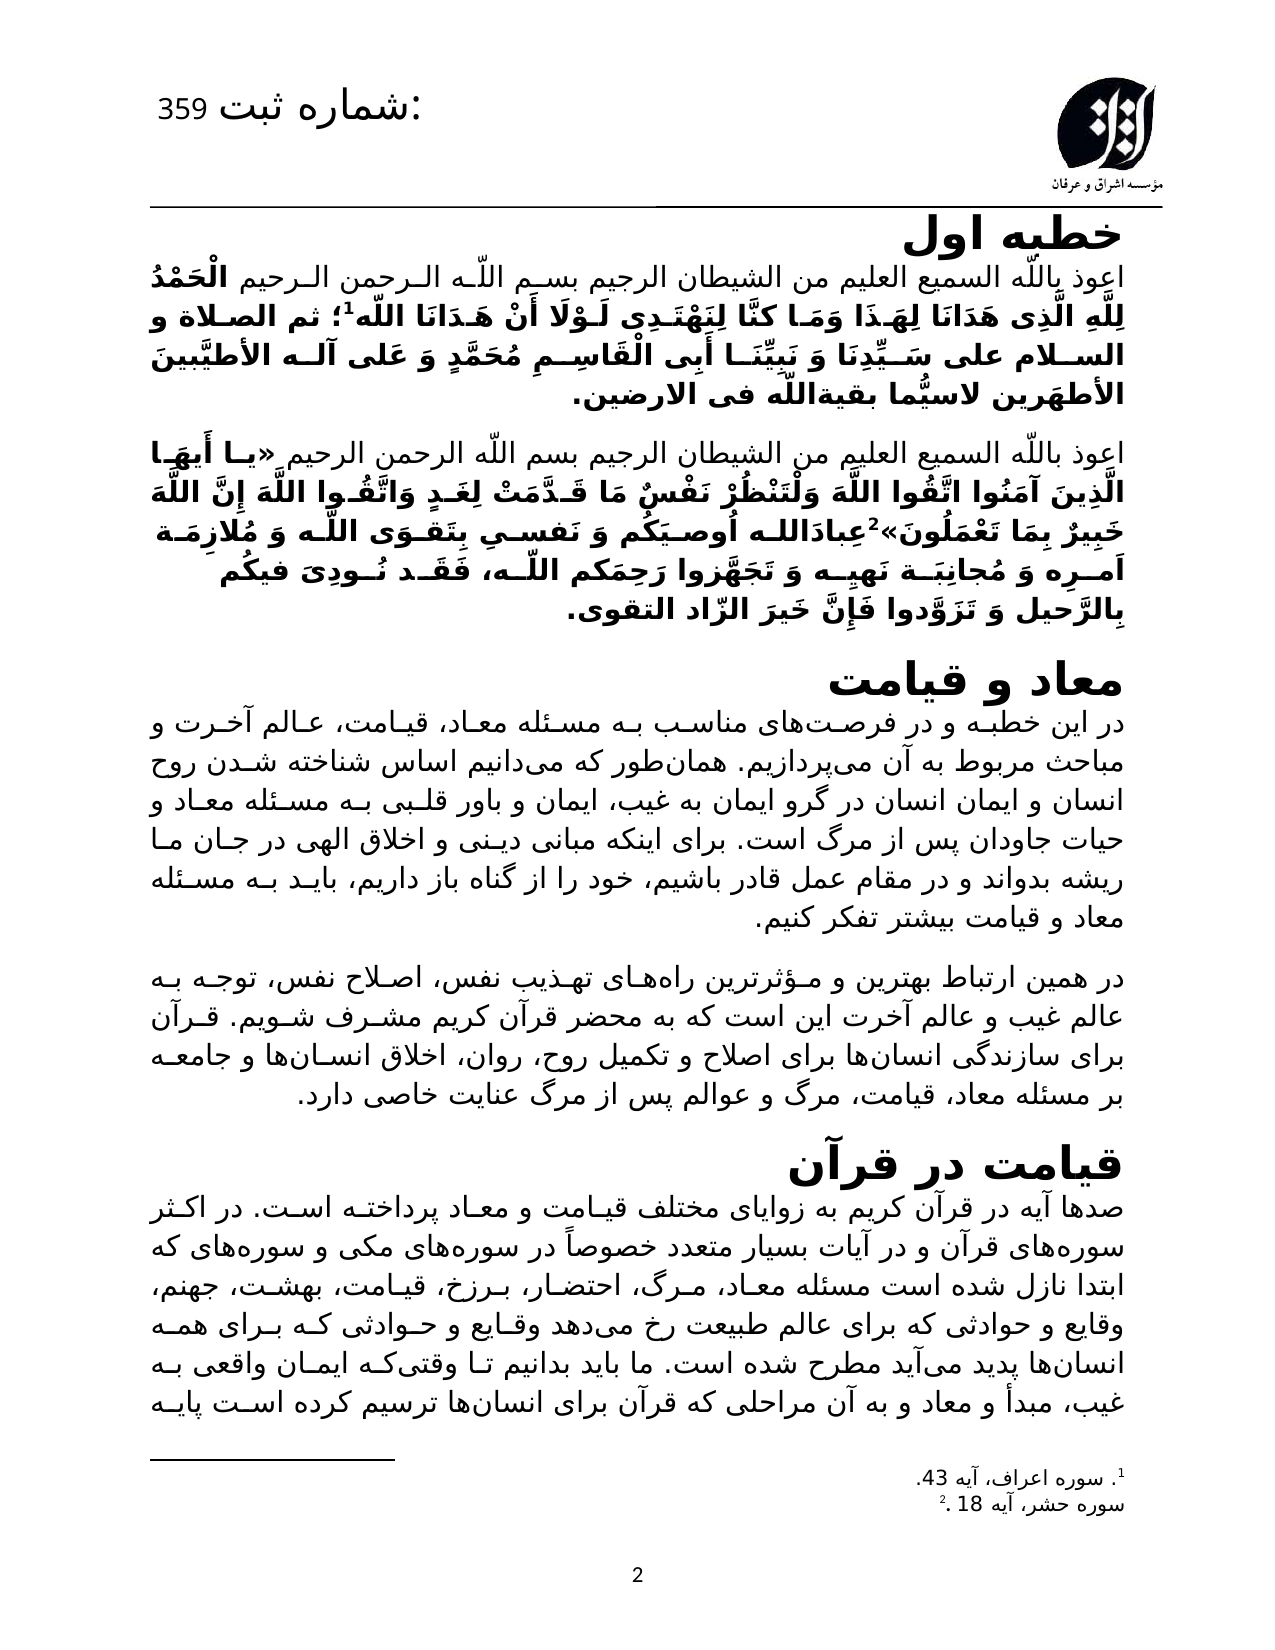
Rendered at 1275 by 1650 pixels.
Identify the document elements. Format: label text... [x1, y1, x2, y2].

subtitle قیامت در قرآن [150, 1137, 1125, 1190]
text اعوذ باللّه السمیع العلیم من الشیطان الرجیم بسم اللّه الرحمن الرحیم «یا أَیهَا الَّذِینَ آمَنُوا اتَّقُوا اللَّهَ وَلْتَنْظُرْ نَفْسٌ مَا قَدَّمَتْ لِغَدٍ وَاتَّقُوا اللَّهَ إِنَّ اللَّهَ خَبِیرٌ بِمَا تَعْمَلُونَ»عِبادَالله اُوصیَکُم وَ نَفسیِ بِتَقوَی اللّه وَ مُلازِمَة اَمرِه وَ مُجانِبَة نَهیِه وَ تَجَهَّزوا رَحِمَکم اللّه، فَقَد نُودِیَ فیکُم بِالرَّحیل وَ تَزَوَّدوا فَإِنَّ خَیرَ الزّاد التقوی. [150, 437, 1125, 627]
text در همین ارتباط بهترین و مؤثرترین راه‌های تهذیب نفس، اصلاح نفس، توجه به عالم غیب و عالم آخرت این است که به محضر قرآن کریم مشرف شویم. قرآن برای سازندگی انسان‌ها برای اصلاح و تکمیل روح، روان، اخلاق انسان‌ها و جامعه بر مسئله معاد، قیامت، مرگ و عوالم پس از مرگ عنایت خاصی دارد. [150, 960, 1125, 1111]
text اعوذ باللّه السمیع العلیم من الشیطان الرجیم بسم اللّه الرحمن الرحیم الْحَمْدُ لِلَّهِ الَّذِی هَدَانَا لِهَذَا وَمَا کنَّا لِنَهْتَدِی لَوْلَا أَنْ هَدَانَا اللّه؛ ثم الصلاة و السلام علی سَیِّدِنَا وَ نَبِیِّنَا أَبِی الْقَاسِمِ مُحَمَّدٍ وَ عَلی آله الأطیَّبینَ الأطهَرین لاسیُّما بقیة‌اللّه فی الارضین. [150, 260, 1125, 411]
subtitle خطبه اول [150, 207, 1125, 260]
picture [1048, 76, 1164, 194]
text در این خطبه و در فرصت‌های مناسب به مسئله معاد، قیامت، عالم آخرت و مباحث مربوط به آن می‌پردازیم. همان‌طور که می‌دانیم اساس شناخته شدن روح انسان و ایمان انسان در گرو ایمان به غیب، ایمان و باور قلبی به مسئله معاد و حیات جاودان پس از مرگ است. برای اینکه مبانی دینی و اخلاق الهی در جان ما ریشه بدواند و در مقام عمل قادر باشیم، خود را از گناه باز داریم، باید به مسئله معاد و قیامت بیشتر تفکر کنیم. [150, 706, 1125, 934]
subtitle معاد و قیامت [150, 652, 1125, 706]
